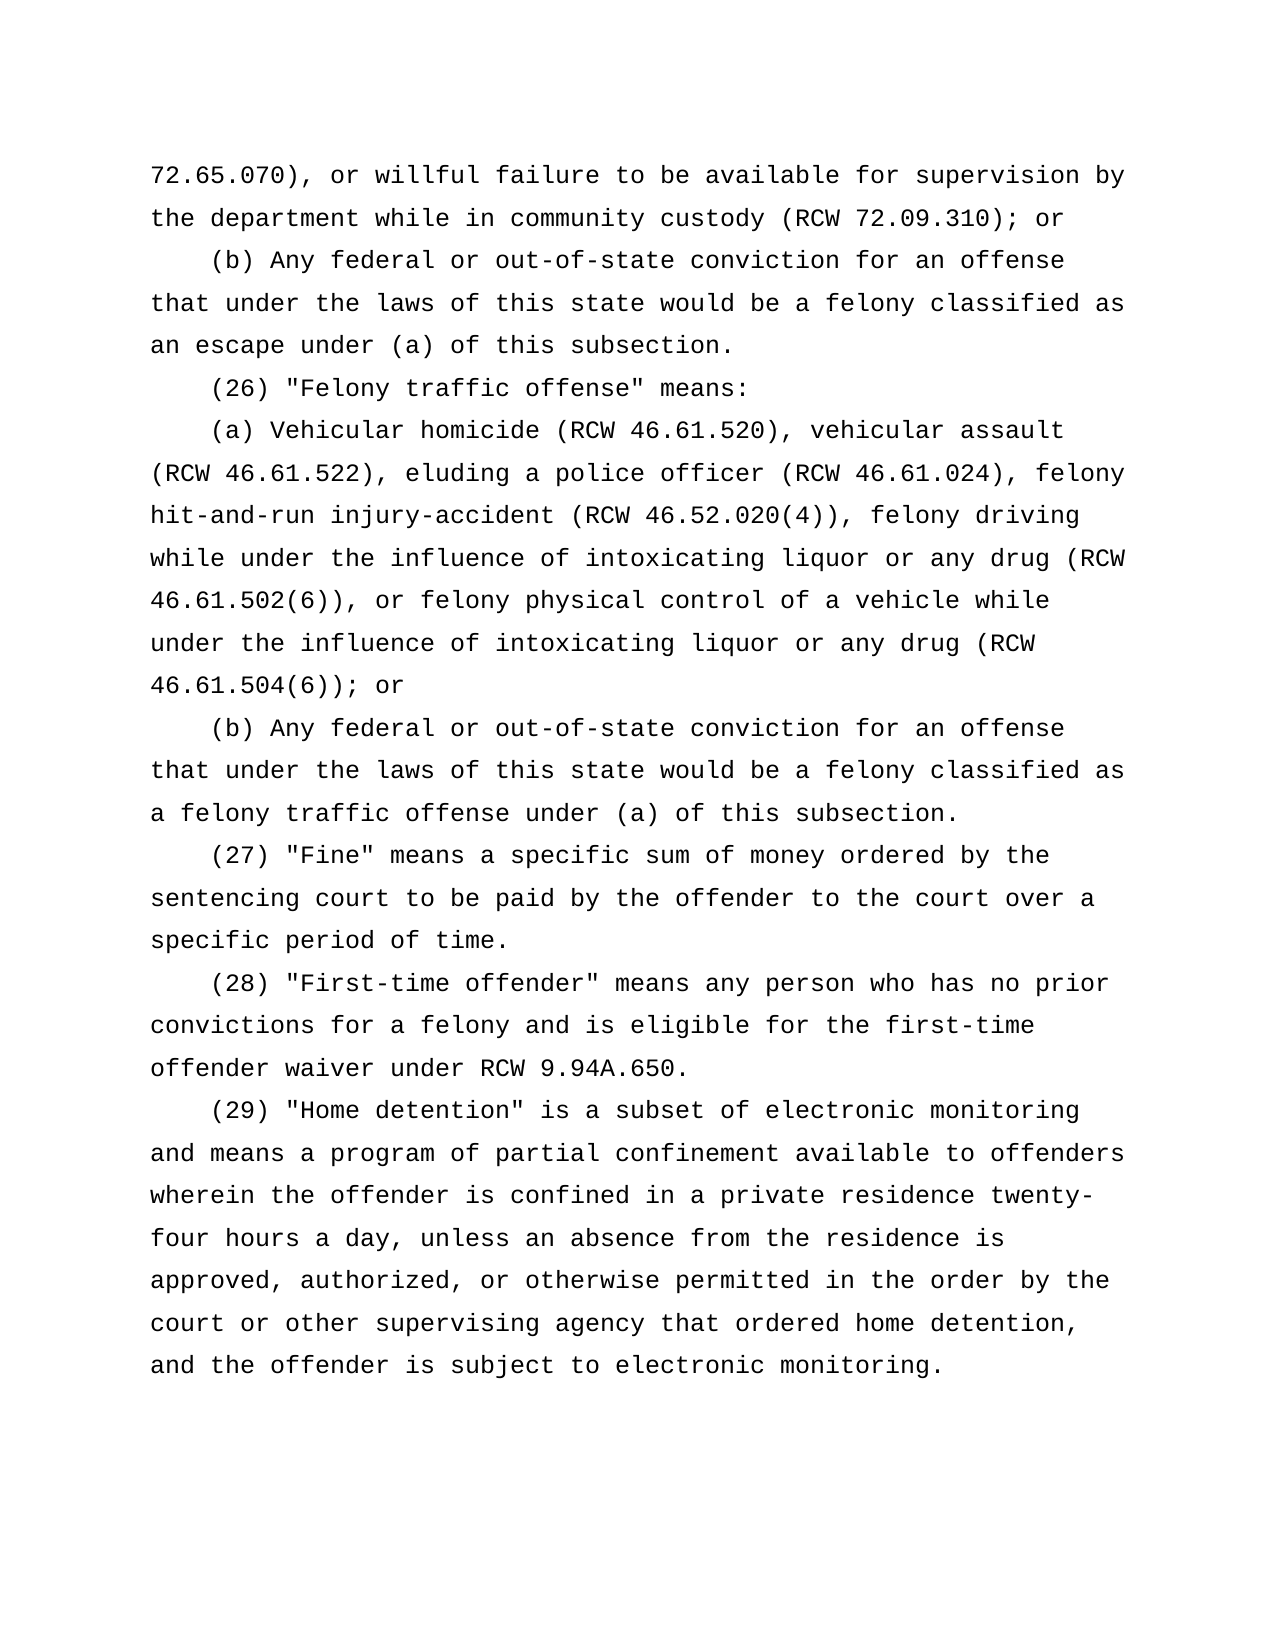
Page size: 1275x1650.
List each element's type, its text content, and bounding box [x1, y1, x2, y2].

text (26) "Felony traffic offense" means: [150, 362, 1125, 405]
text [150, 150, 1125, 235]
text (28) "First-time offender" means any person who has no prior convictions for a felony and is eligible for the first-time offender waiver under RCW 9.94A.650. [150, 957, 1125, 1085]
text (b) Any federal or out-of-state conviction for an offense that under the laws of this state would be a felony classified as a felony traffic offense under (a) of this subsection. [150, 702, 1125, 830]
text (27) "Fine" means a specific sum of money ordered by the sentencing court to be paid by the offender to the court over a specific period of time. [150, 830, 1125, 957]
text (29) "Home detention" is a subset of electronic monitoring and means a program of partial confinement available to offenders wherein the offender is confined in a private residence twenty-four hours a day, unless an absence from the residence is approved, authorized, or otherwise permitted in the order by the court or other supervising agency that ordered home detention, and the offender is subject to electronic monitoring. [150, 1085, 1125, 1382]
text (a) Vehicular homicide (RCW 46.61.520), vehicular assault (RCW 46.61.522), eluding a police officer (RCW 46.61.024), felony hit-and-run injury-accident (RCW 46.52.020(4)), felony driving while under the influence of intoxicating liquor or any drug (RCW 46.61.502(6)), or felony physical control of a vehicle while under the influence of intoxicating liquor or any drug (RCW 46.61.504(6)); or [150, 405, 1125, 702]
text (b) Any federal or out-of-state conviction for an offense that under the laws of this state would be a felony classified as an escape under (a) of this subsection. [150, 235, 1125, 362]
